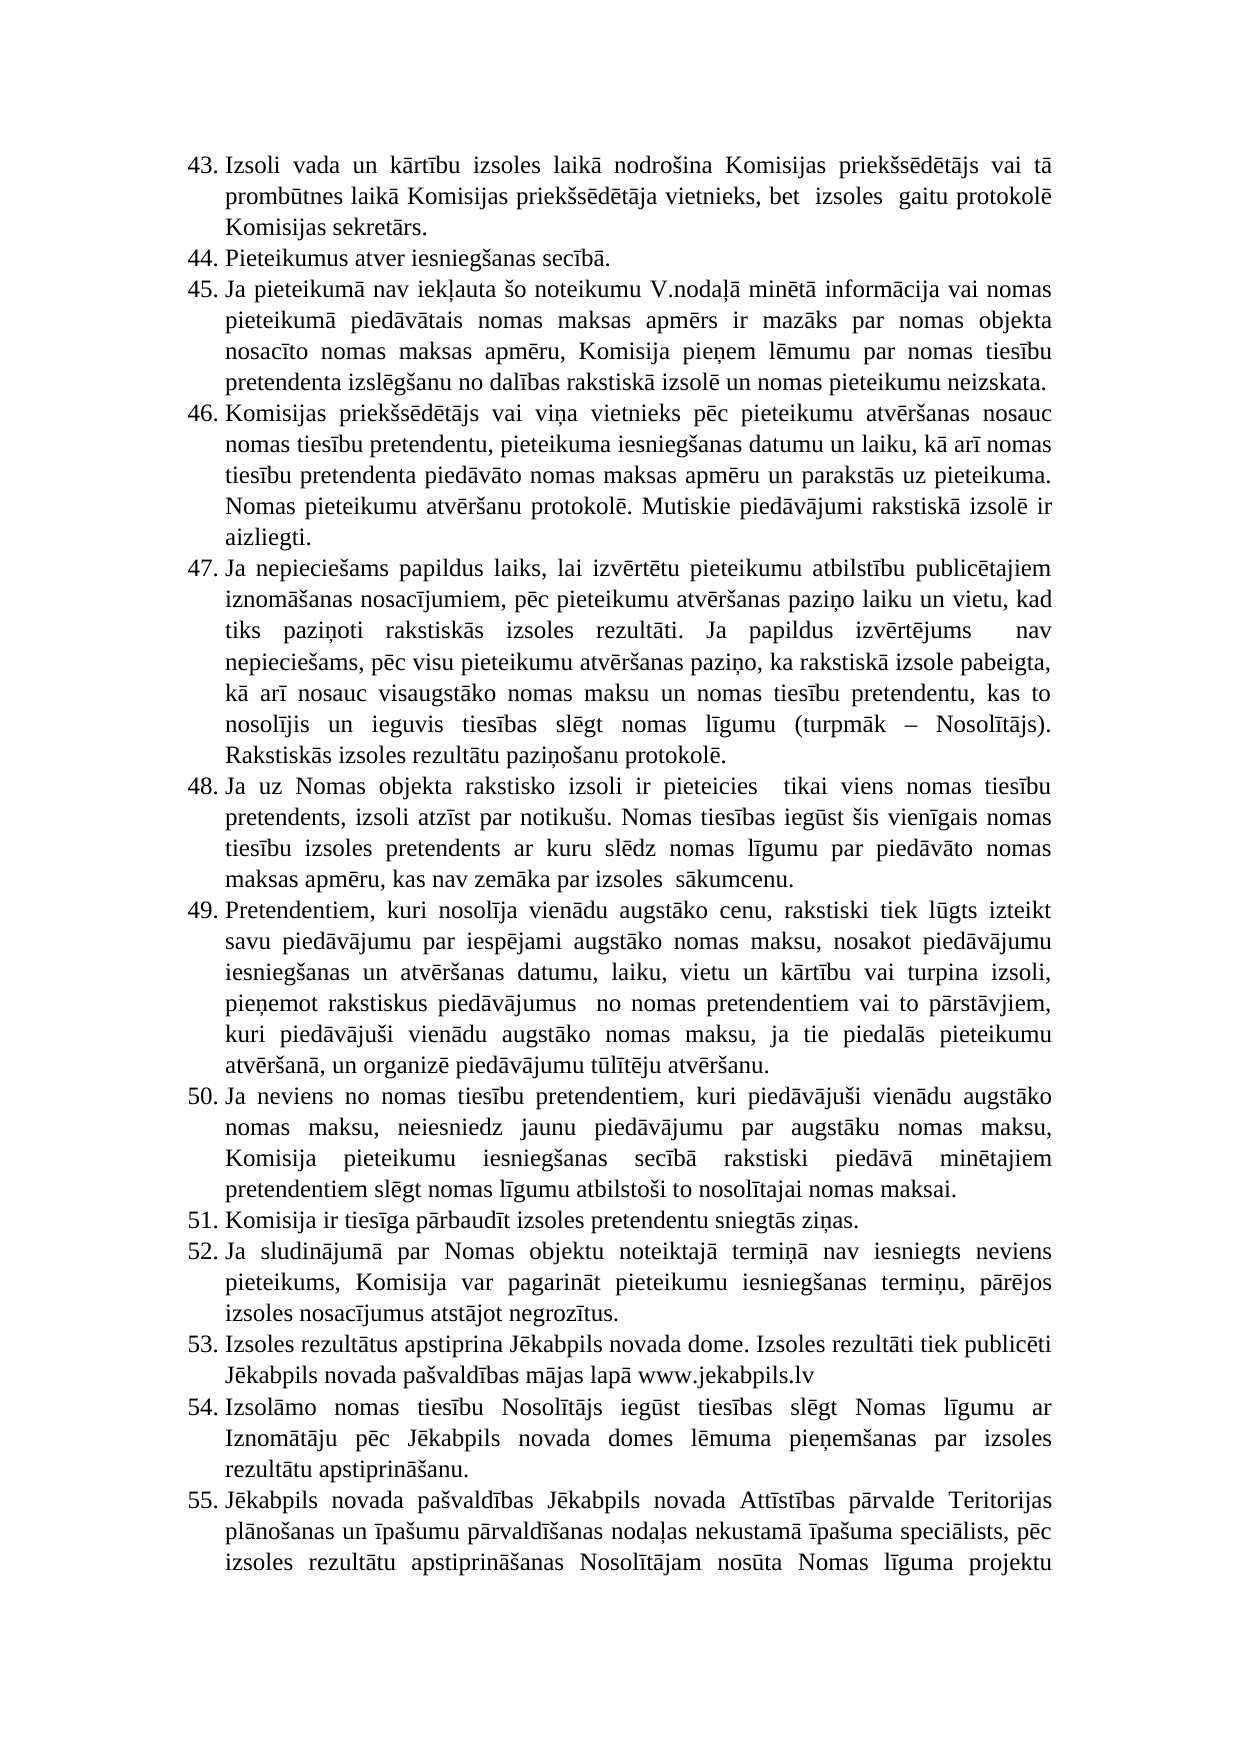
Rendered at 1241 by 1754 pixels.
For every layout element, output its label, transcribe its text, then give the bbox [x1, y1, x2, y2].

list Ja uz Nomas objekta rakstisko izsoli ir pieteicies tikai viens nomas tiesību pretendents, izsoli atzīst par notikušu. Nomas tiesības iegūst šis vienīgais nomas tiesību izsoles pretendents ar kuru slēdz nomas līgumu par piedāvāto nomas maksas apmēru, kas nav zemāka par izsoles sākumcenu. [187, 771, 1053, 893]
list Izsolāmo nomas tiesību Nosolītājs iegūst tiesības slēgt Nomas līgumu ar Iznomātāju pēc Jēkabpils novada domes lēmuma pieņemšanas par izsoles rezultātu apstiprināšanu. [187, 1392, 1053, 1482]
list Komisijas priekšsēdētājs vai viņa vietnieks pēc pieteikumu atvēršanas nosauc nomas tiesību pretendentu, pieteikuma iesniegšanas datumu un laiku, kā arī nomas tiesību pretendenta piedāvāto nomas maksas apmēru un parakstās uz pieteikuma. Nomas pieteikumu atvēršanu protokolē. Mutiskie piedāvājumi rakstiskā izsolē ir aizliegti. [187, 398, 1053, 551]
list Ja sludinājumā par Nomas objektu noteiktajā termiņā nav iesniegts neviens pieteikums, Komisija var pagarināt pieteikumu iesniegšanas termiņu, pārējos izsoles nosacījumus atstājot negrozītus. [187, 1236, 1053, 1327]
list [187, 1485, 1053, 1576]
list Ja nepieciešams papildus laiks, lai izvērtētu pieteikumu atbilstību publicētajiem iznomāšanas nosacījumiem, pēc pieteikumu atvēršanas paziņo laiku un vietu, kad tiks paziņoti rakstiskās izsoles rezultāti. Ja papildus izvērtējums nav nepieciešams, pēc visu pieteikumu atvēršanas paziņo, ka rakstiskā izsole pabeigta, kā arī nosauc visaugstāko nomas maksu un nomas tiesību pretendentu, kas to nosolījis un ieguvis tiesības slēgt nomas līgumu (turpmāk – Nosolītājs). Rakstiskās izsoles rezultātu paziņošanu protokolē. [187, 553, 1053, 768]
list Ja pieteikumā nav iekļauta šo noteikumu V.nodaļā minētā informācija vai nomas pieteikumā piedāvātais nomas maksas apmērs ir mazāks par nomas objekta nosacīto nomas maksas apmēru, Komisija pieņem lēmumu par nomas tiesību pretendenta izslēgšanu no dalības rakstiskā izsolē un nomas pieteikumu neizskata. [187, 274, 1053, 396]
list Komisija ir tiesīga pārbaudīt izsoles pretendentu sniegtās ziņas. [187, 1205, 1053, 1234]
list Ja neviens no nomas tiesību pretendentiem, kuri piedāvājuši vienādu augstāko nomas maksu, neiesniedz jaunu piedāvājumu par augstāku nomas maksu, Komisija pieteikumu iesniegšanas secībā rakstiski piedāvā minētajiem pretendentiem slēgt nomas līgumu atbilstoši to nosolītajai nomas maksai. [187, 1081, 1053, 1203]
list Izsoles rezultātus apstiprina Jēkabpils novada dome. Izsoles rezultāti tiek publicēti Jēkabpils novada pašvaldības mājas lapā www.jekabpils.lv [187, 1329, 1053, 1389]
list Pieteikumus atver iesniegšanas secībā. [187, 243, 1053, 272]
list Pretendentiem, kuri nosolīja vienādu augstāko cenu, rakstiski tiek lūgts izteikt savu piedāvājumu par iespējami augstāko nomas maksu, nosakot piedāvājumu iesniegšanas un atvēršanas datumu, laiku, vietu un kārtību vai turpina izsoli, pieņemot rakstiskus piedāvājumus no nomas pretendentiem vai to pārstāvjiem, kuri piedāvājuši vienādu augstāko nomas maksu, ja tie piedalās pieteikumu atvēršanā, un organizē piedāvājumu tūlītēju atvēršanu. [187, 895, 1053, 1079]
list Izsoli vada un kārtību izsoles laikā nodrošina Komisijas priekšsēdētājs vai tā prombūtnes laikā Komisijas priekšsēdētāja vietnieks, bet izsoles gaitu protokolē Komisijas sekretārs. [187, 150, 1053, 241]
